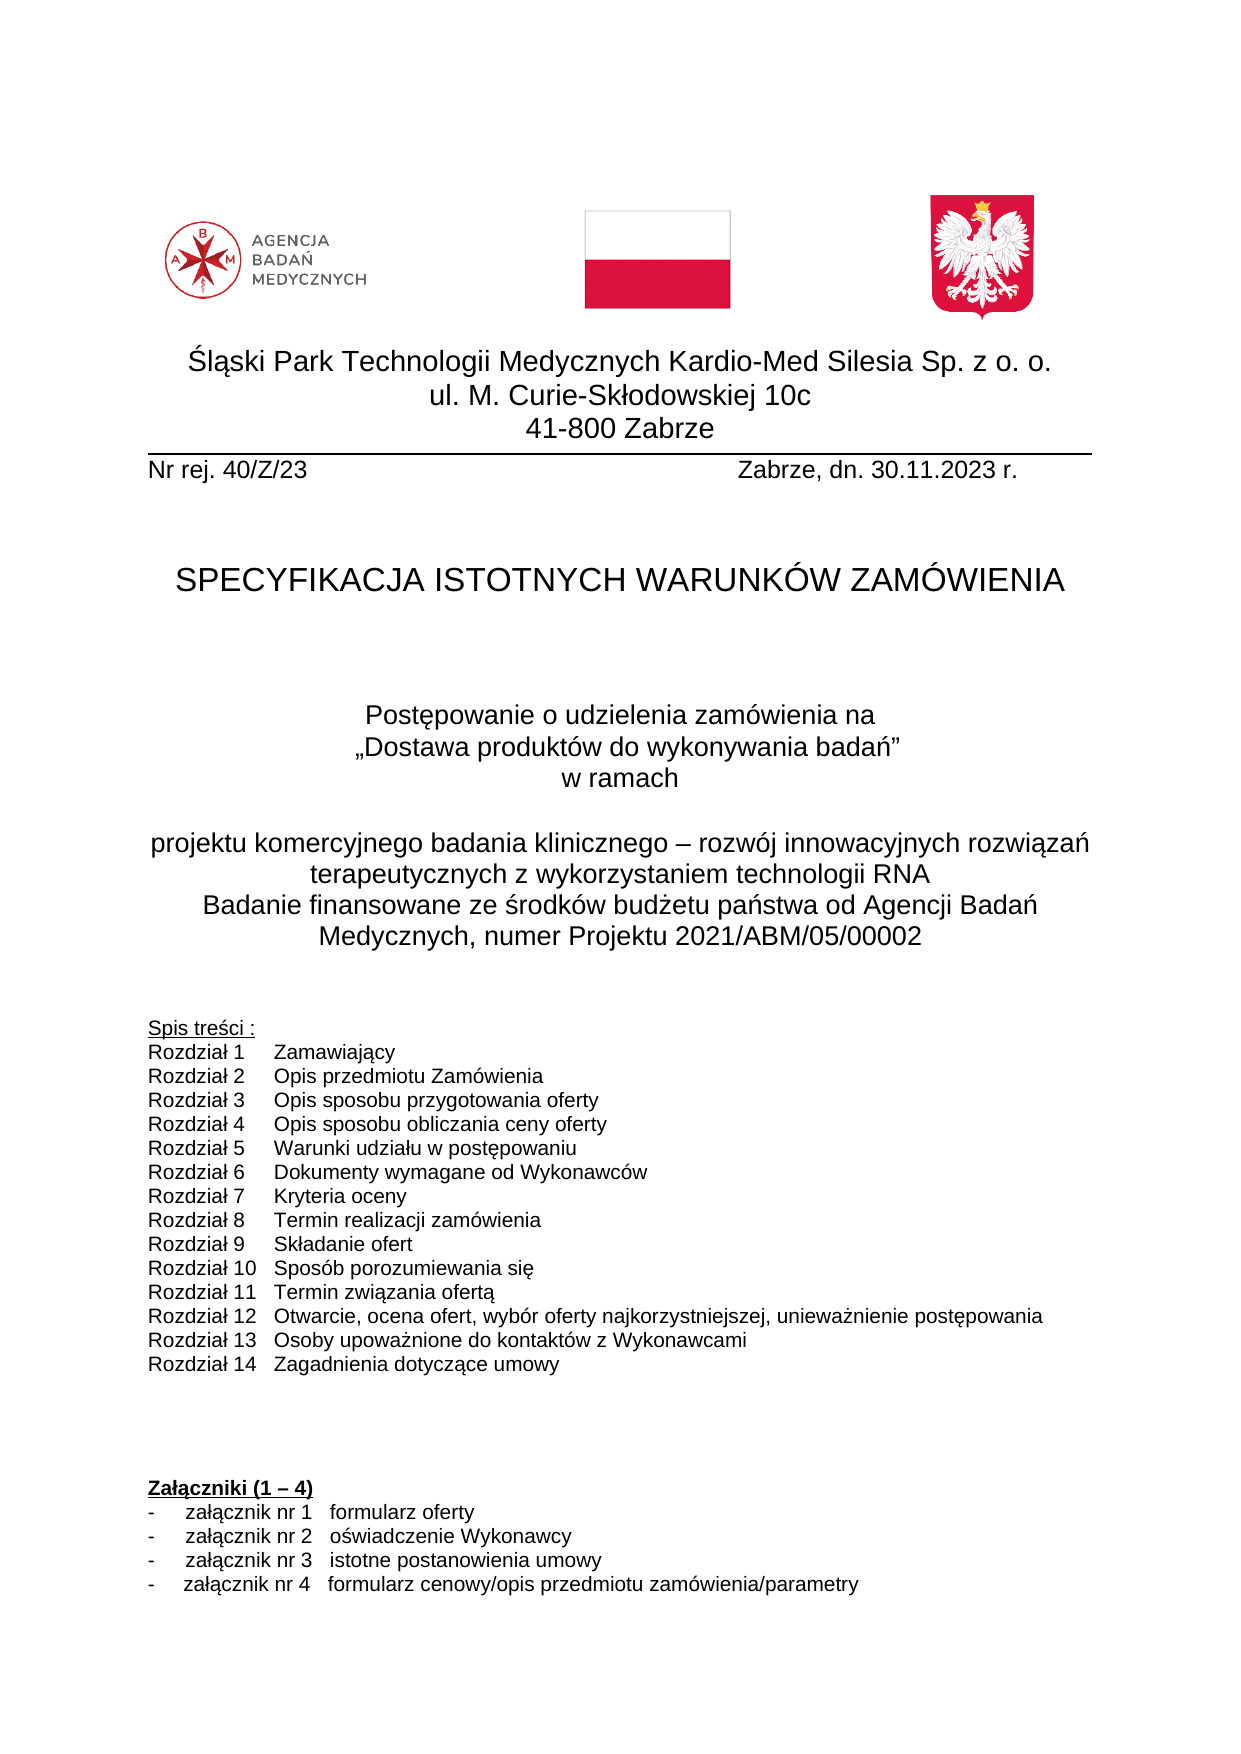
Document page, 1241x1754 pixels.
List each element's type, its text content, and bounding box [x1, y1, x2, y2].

subtitle Postępowanie o udzielenia zamówienia na [148, 699, 1092, 731]
picture [926, 193, 1035, 323]
text Rozdział 1 Zamawiający [148, 1040, 1092, 1064]
text Rozdział 7 Kryteria oceny [148, 1184, 1092, 1208]
text SPECYFIKACJA ISTOTNYCH WARUNKÓW ZAMÓWIENIA [148, 560, 1092, 599]
text Nr rej. 40/Z/23 Zabrze, dn. 30.11.2023 r. [148, 455, 1092, 483]
text Rozdział 12 Otwarcie, ocena ofert, wybór oferty najkorzystniejszej, unieważnienie postępowania [148, 1304, 1092, 1328]
list załącznik nr 3 istotne postanowienia umowy [148, 1548, 1092, 1572]
list załącznik nr 2 oświadczenie Wykonawcy [148, 1524, 1092, 1548]
table_header [853, 172, 1108, 344]
text 41-800 Zabrze [148, 411, 1092, 453]
text „Dostawa produktów do wykonywania badań” [162, 731, 1092, 762]
text Badanie finansowane ze środków budżetu państwa od Agencji Badań Medycznych, numer Projektu 2021/ABM/05/00002 [148, 889, 1092, 952]
picture [582, 205, 734, 311]
text Rozdział 8 Termin realizacji zamówienia [148, 1208, 1092, 1232]
text Rozdział 5 Warunki udziału w postępowaniu [148, 1136, 1092, 1160]
text Rozdział 13 Osoby upoważnione do kontaktów z Wykonawcami [148, 1328, 1092, 1352]
text Rozdział 10 Sposób porozumiewania się [148, 1256, 1092, 1280]
picture [158, 214, 372, 302]
text Rozdział 4 Opis sposobu obliczania ceny oferty [148, 1112, 1092, 1136]
text Rozdział 6 Dokumenty wymagane od Wykonawców [148, 1160, 1092, 1184]
table_header [463, 172, 853, 344]
text Rozdział 2 Opis przedmiotu Zamówienia [148, 1064, 1092, 1088]
text w ramach [148, 762, 1092, 793]
list załącznik nr 4 formularz cenowy/opis przedmiotu zamówienia/parametry [148, 1572, 1092, 1596]
text Spis treści : [148, 1016, 1092, 1040]
text projektu komercyjnego badania klinicznego – rozwój innowacyjnych rozwiązań terapeutycznych z wykorzystaniem technologii RNA [148, 827, 1092, 889]
text Rozdział 11 Termin związania ofertą [148, 1280, 1092, 1304]
text ul. M. Curie-Skłodowskiej 10c [148, 378, 1092, 411]
text Rozdział 9 Składanie ofert [148, 1232, 1092, 1256]
subtitle Załączniki (1 – 4) [148, 1476, 1092, 1500]
text Rozdział 3 Opis sposobu przygotowania oferty [148, 1088, 1092, 1112]
list załącznik nr 1 formularz oferty [148, 1500, 1092, 1524]
text Rozdział 14 Zagadnienia dotyczące umowy [148, 1352, 1092, 1376]
text Śląski Park Technologii Medycznych Kardio-Med Silesia Sp. z o. o. [148, 344, 1092, 378]
table_header [148, 172, 463, 344]
